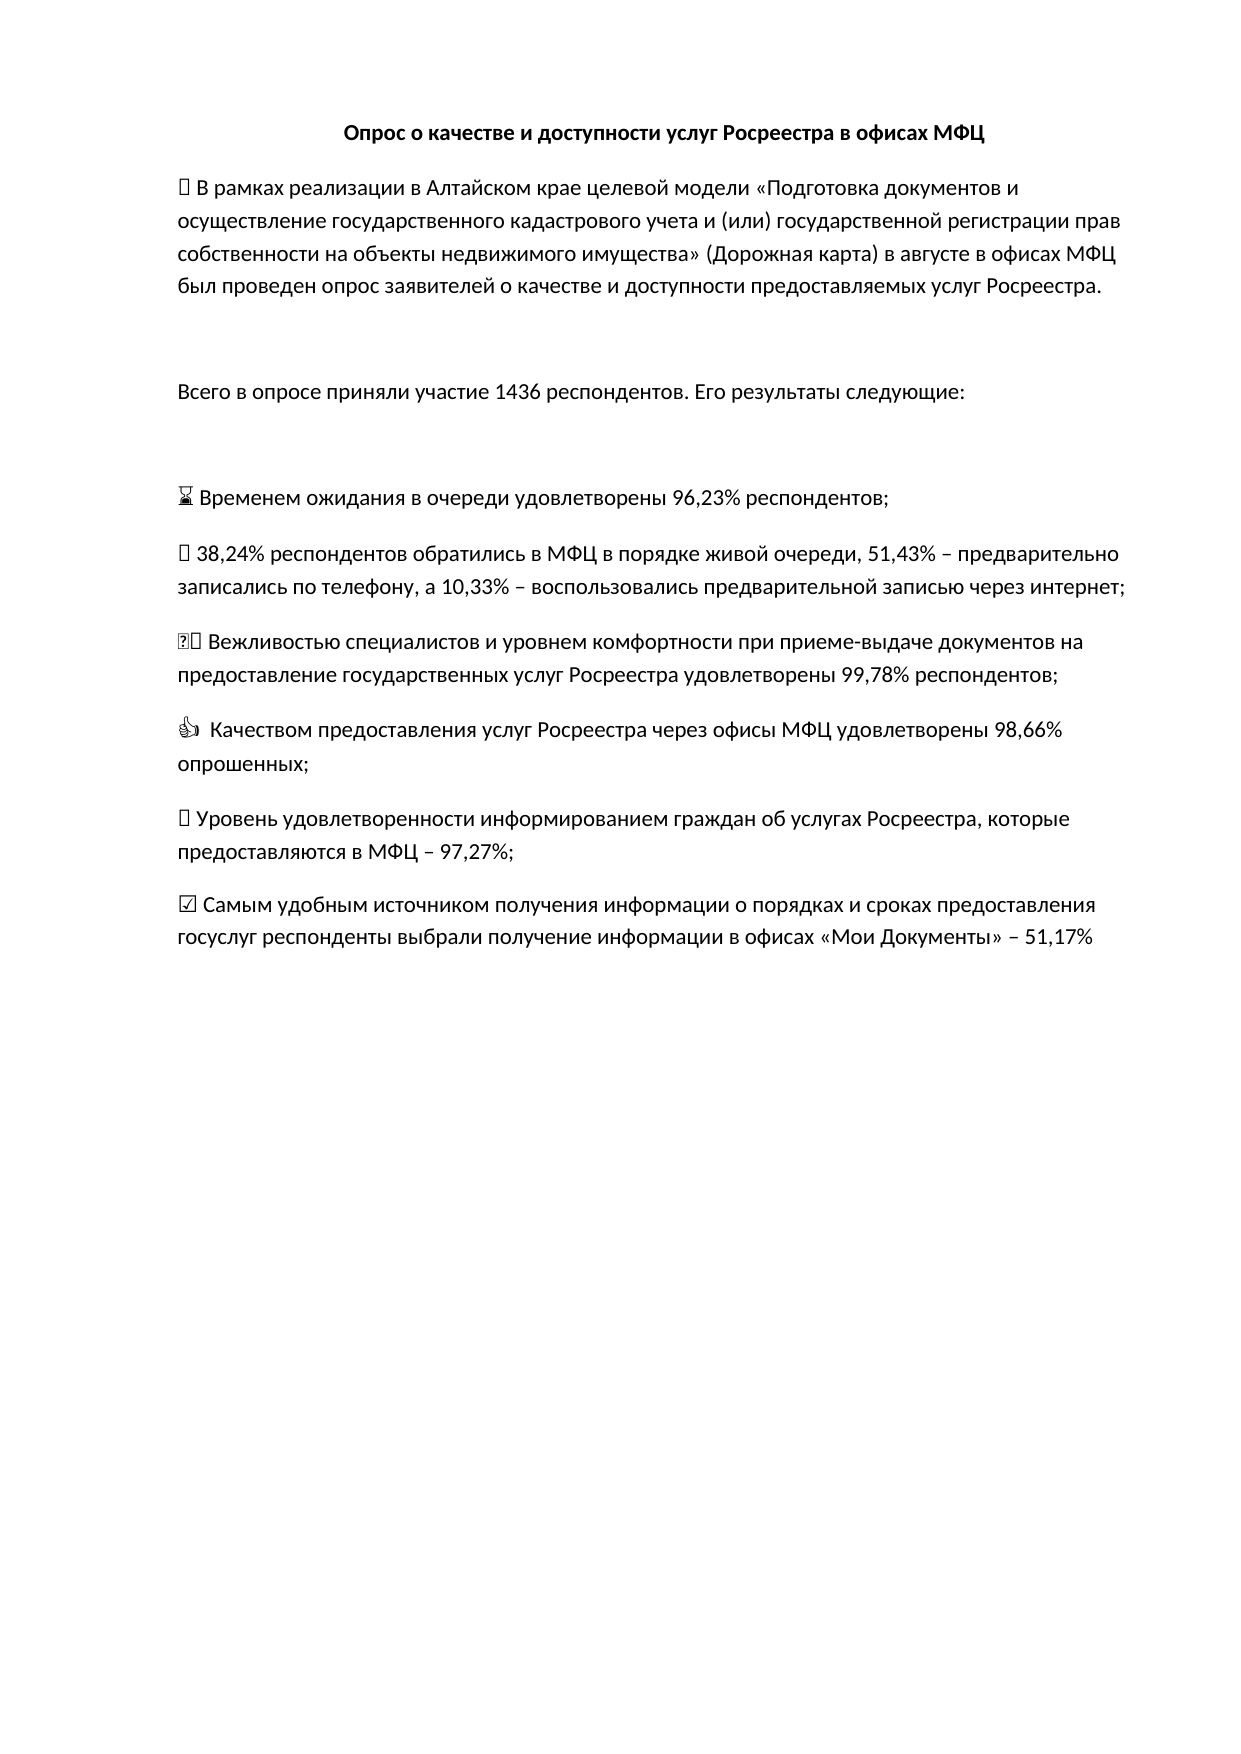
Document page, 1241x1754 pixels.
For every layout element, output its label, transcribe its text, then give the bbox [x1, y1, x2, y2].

text 📝 В рамках реализации в Алтайском крае целевой модели «Подготовка документов и осуществление государственного кадастрового учета и (или) государственной регистрации прав собственности на объекты недвижимого имущества» (Дорожная карта) в августе в офисах МФЦ был проведен опрос заявителей о качестве и доступности предоставляемых услуг Росреестра. [177, 171, 1152, 299]
text Всего в опросе приняли участие 1436 респондентов. Его результаты следующие: [177, 377, 1152, 405]
text ⌛ Временем ожидания в очереди удовлетворены 96,23% респондентов; [177, 483, 1152, 511]
text Опрос о качестве и доступности услуг Росреестра в офисах МФЦ [177, 118, 1152, 146]
text ☑ Самым удобным источником получения информации о порядках и сроках предоставления госуслуг респонденты выбрали получение информации в офисах «Мои Документы» – 51,17% [177, 890, 1152, 950]
text 👤 38,24% респондентов обратились в МФЦ в порядке живой очереди, 51,43% – предварительно записались по телефону, а 10,33% – воспользовались предварительной записью через интернет; [177, 536, 1152, 600]
text 👍🏻 Качеством предоставления услуг Росреестра через офисы МФЦ удовлетворены 98,66% опрошенных; [177, 713, 1152, 777]
text 🤝🏻 Вежливостью специалистов и уровнем комфортности при приеме-выдаче документов на предоставление государственных услуг Росреестра удовлетворены 99,78% респондентов; [177, 625, 1152, 688]
text 🔎 Уровень удовлетворенности информированием граждан об услугах Росреестра, которые предоставляются в МФЦ – 97,27%; [177, 802, 1152, 865]
